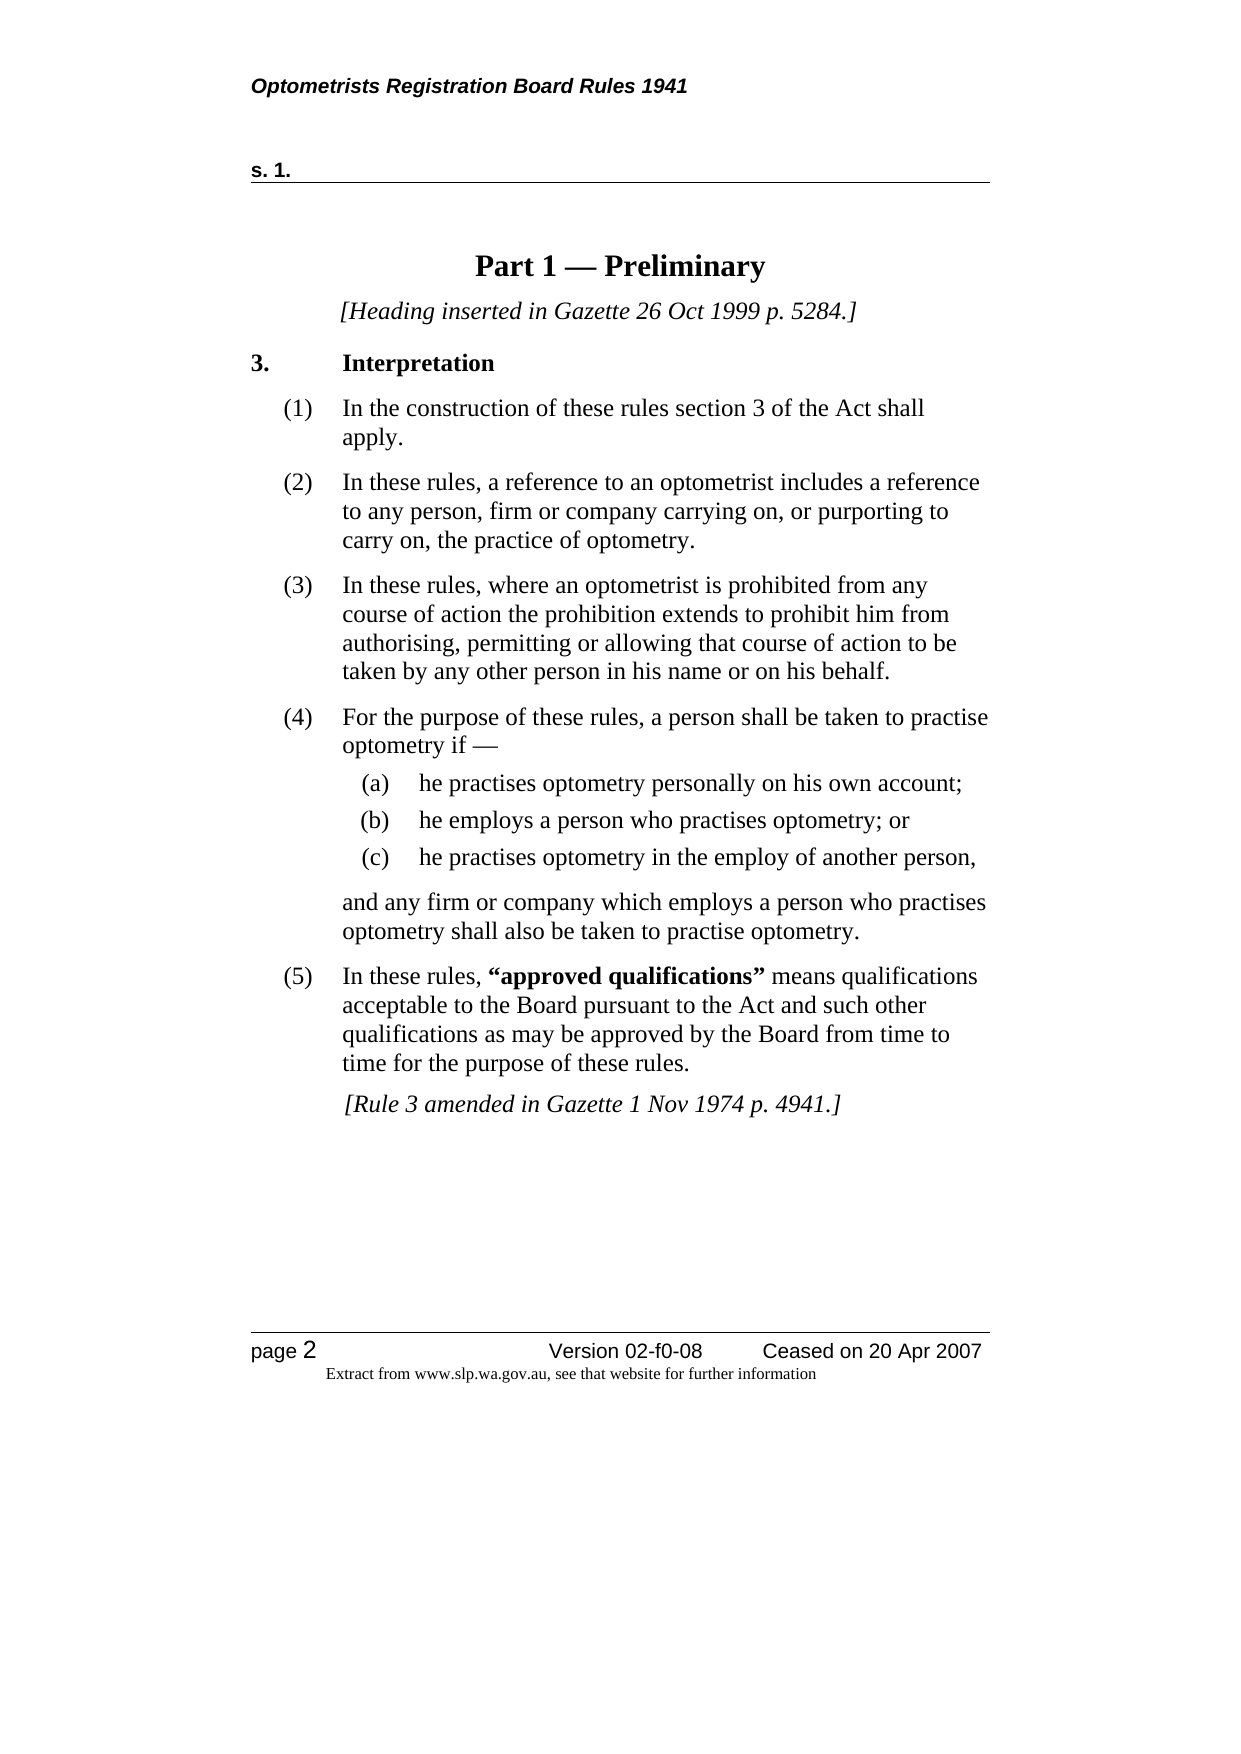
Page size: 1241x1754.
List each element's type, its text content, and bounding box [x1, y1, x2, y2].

text and any firm or company which employs a person who practises optometry shall also be taken to practise optometry. [251, 887, 990, 945]
text (2) In these rules, a reference to an optometrist includes a reference to any person, firm or company carrying on, or purporting to carry on, the practice of optometry. [251, 467, 990, 553]
text (a) he practises optometry personally on his own account; [251, 768, 990, 796]
text [Rule 3 amended in Gazette 1 Nov 1974 p. 4941.] [251, 1089, 990, 1118]
text (3) In these rules, where an optometrist is prohibited from any course of action the prohibition extends to prohibit him from authorising, permitting or allowing that course of action to be taken by any other person in his name or on his behalf. [251, 570, 990, 685]
subtitle Part 1 — Preliminary [251, 247, 990, 283]
text (c) he practises optometry in the employ of another person, [251, 842, 990, 871]
text (1) In the construction of these rules section 3 of the Act shall apply. [251, 393, 990, 451]
text (b) he employs a person who practises optometry; or [251, 805, 990, 833]
subtitle [Heading inserted in Gazette 26 Oct 1999 p. 5284.] [248, 296, 990, 325]
subtitle 3. Interpretation [251, 348, 990, 376]
text (5) In these rules, “approved qualifications” means qualifications acceptable to the Board pursuant to the Act and such other qualifications as may be approved by the Board from time to time for the purpose of these rules. [251, 961, 990, 1076]
text (4) For the purpose of these rules, a person shall be taken to practise optometry if — [251, 702, 990, 759]
